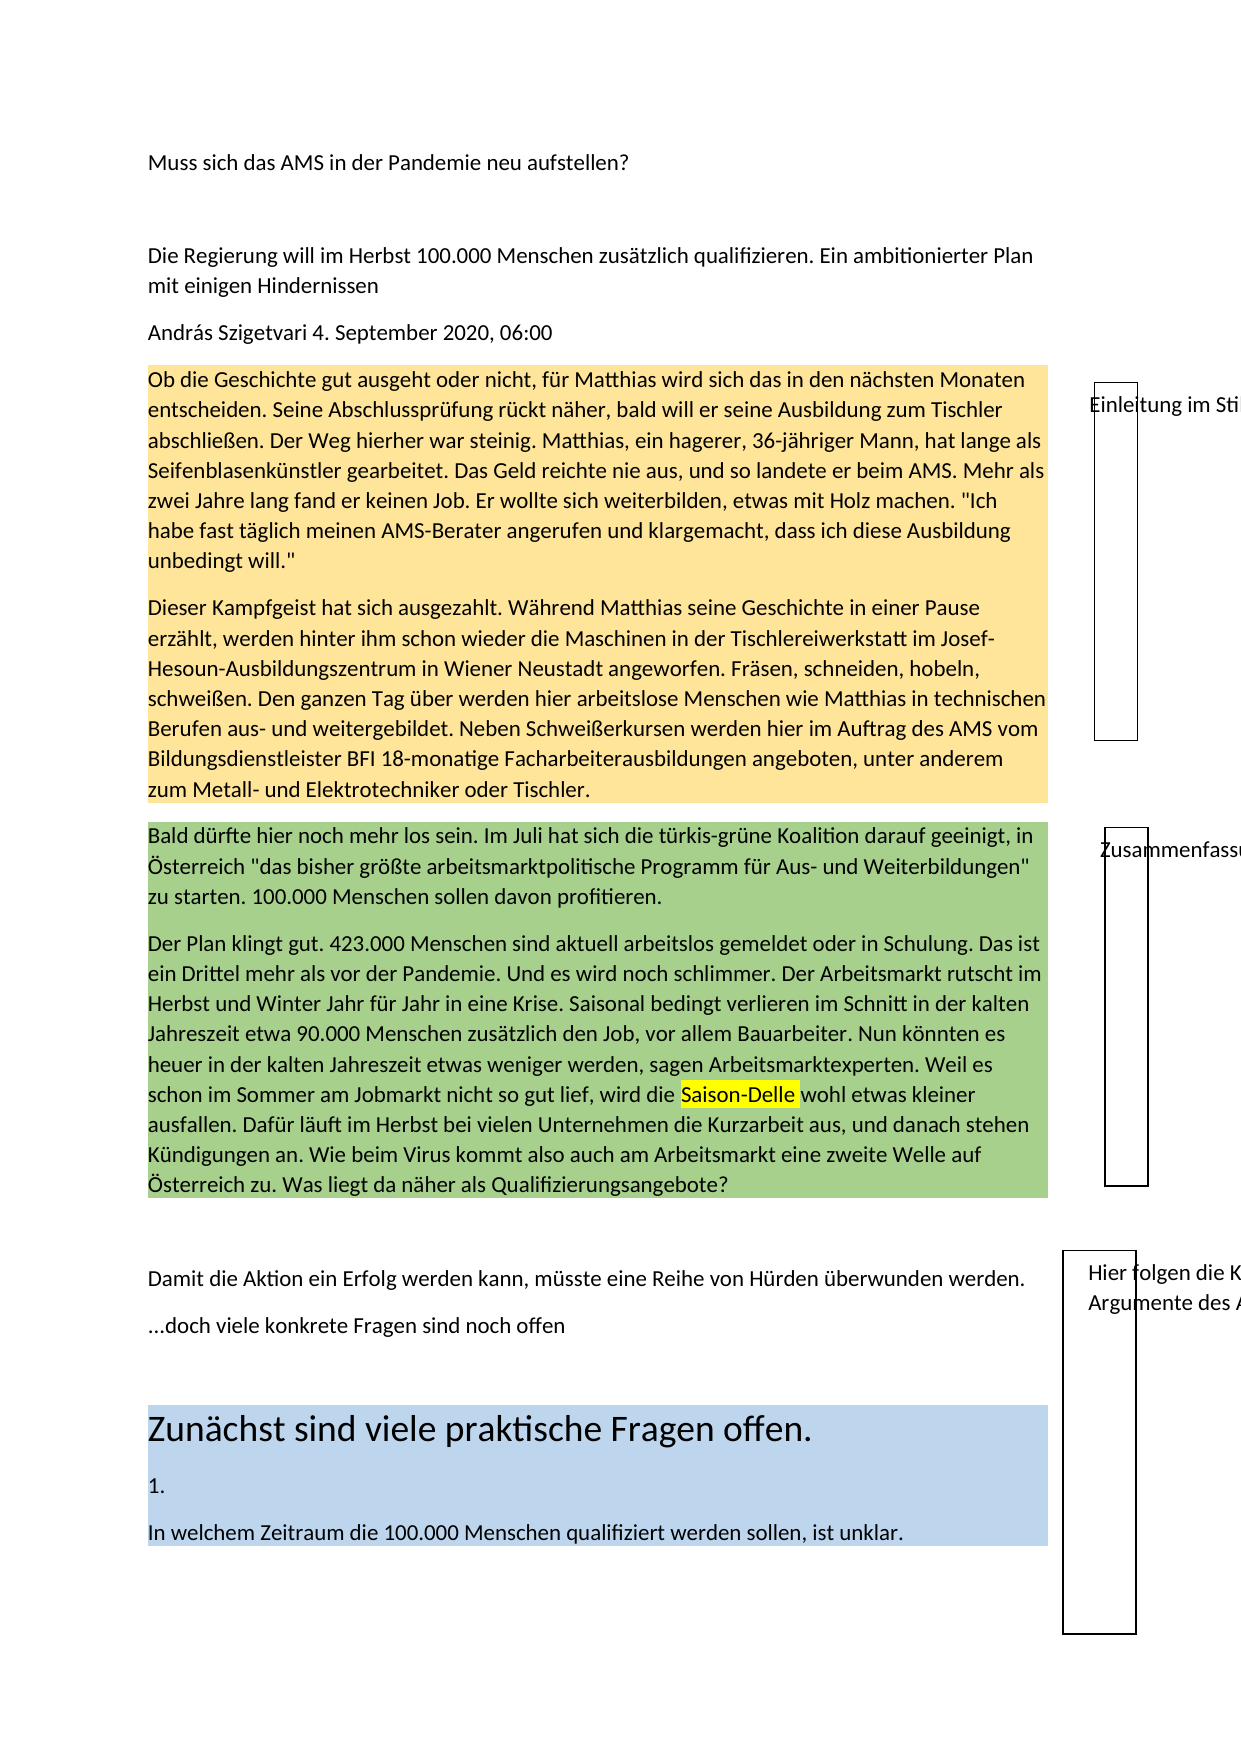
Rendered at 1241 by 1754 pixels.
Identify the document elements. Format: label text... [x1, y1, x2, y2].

text Zunächst sind viele praktische Fragen offen. [148, 1405, 1048, 1451]
text Damit die Aktion ein Erfolg werden kann, müsste eine Reihe von Hürden überwunden werden. [148, 1264, 1048, 1292]
text In welchem Zeitraum die 100.000 Menschen qualifiziert werden sollen, ist unklar. [148, 1518, 1048, 1546]
text Bald dürfte hier noch mehr los sein. Im Juli hat sich die türkis-grüne Koalition darauf geeinigt, in Österreich "das bisher größte arbeitsmarktpolitische Programm für Aus- und Weiterbildungen" zu starten. 100.000 Menschen sollen davon profitieren. [148, 822, 1048, 910]
text ...doch viele konkrete Fragen sind noch offen [148, 1311, 1048, 1339]
text 1. [148, 1471, 1048, 1499]
text Ob die Geschichte gut ausgeht oder nicht, für Matthias wird sich das in den nächsten Monaten entscheiden. Seine Abschlussprüfung rückt näher, bald will er seine Ausbildung zum Tischler abschließen. Der Weg hierher war steinig. Matthias, ein hagerer, 36-jähriger Mann, hat lange als Seifenblasenkünstler gearbeitet. Das Geld reichte nie aus, und so landete er beim AMS. Mehr als zwei Jahre lang fand er keinen Job. Er wollte sich weiterbilden, etwas mit Holz machen. "Ich habe fast täglich meinen AMS-Berater angerufen und klargemacht, dass ich diese Ausbildung unbedingt will." [148, 365, 1048, 574]
text Der Plan klingt gut. 423.000 Menschen sind aktuell arbeitslos gemeldet oder in Schulung. Das ist ein Drittel mehr als vor der Pandemie. Und es wird noch schlimmer. Der Arbeitsmarkt rutscht im Herbst und Winter Jahr für Jahr in eine Krise. Saisonal bedingt verlieren im Schnitt in der kalten Jahreszeit etwa 90.000 Menschen zusätzlich den Job, vor allem Bauarbeiter. Nun könnten es heuer in der kalten Jahreszeit etwas weniger werden, sagen Arbeitsmarktexperten. Weil es schon im Sommer am Jobmarkt nicht so gut lief, wird die Saison-Delle wohl etwas kleiner ausfallen. Dafür läuft im Herbst bei vielen Unternehmen die Kurzarbeit aus, und danach stehen Kündigungen an. Wie beim Virus kommt also auch am Arbeitsmarkt eine zweite Welle auf Österreich zu. Was liegt da näher als Qualifizierungsangebote? [148, 929, 1048, 1198]
text Die Regierung will im Herbst 100.000 Menschen zusätzlich qualifizieren. Ein ambitionierter Plan mit einigen Hindernissen [148, 241, 1048, 299]
text András Szigetvari 4. September 2020, 06:00 [148, 318, 1048, 346]
text Muss sich das AMS in der Pandemie neu aufstellen? [148, 148, 1048, 176]
text Dieser Kampfgeist hat sich ausgezahlt. Während Matthias seine Geschichte in einer Pause erzählt, werden hinter ihm schon wieder die Maschinen in der Tischlereiwerkstatt im Josef-Hesoun-Ausbildungszentrum in Wiener Neustadt angeworfen. Fräsen, schneiden, hobeln, schweißen. Den ganzen Tag über werden hier arbeitslose Menschen wie Matthias in technischen Berufen aus- und weitergebildet. Neben Schweißerkursen werden hier im Auftrag des AMS vom Bildungsdienstleister BFI 18-monatige Facharbeiterausbildungen angeboten, unter anderem zum Metall- und Elektrotechniker oder Tischler. [148, 593, 1048, 803]
